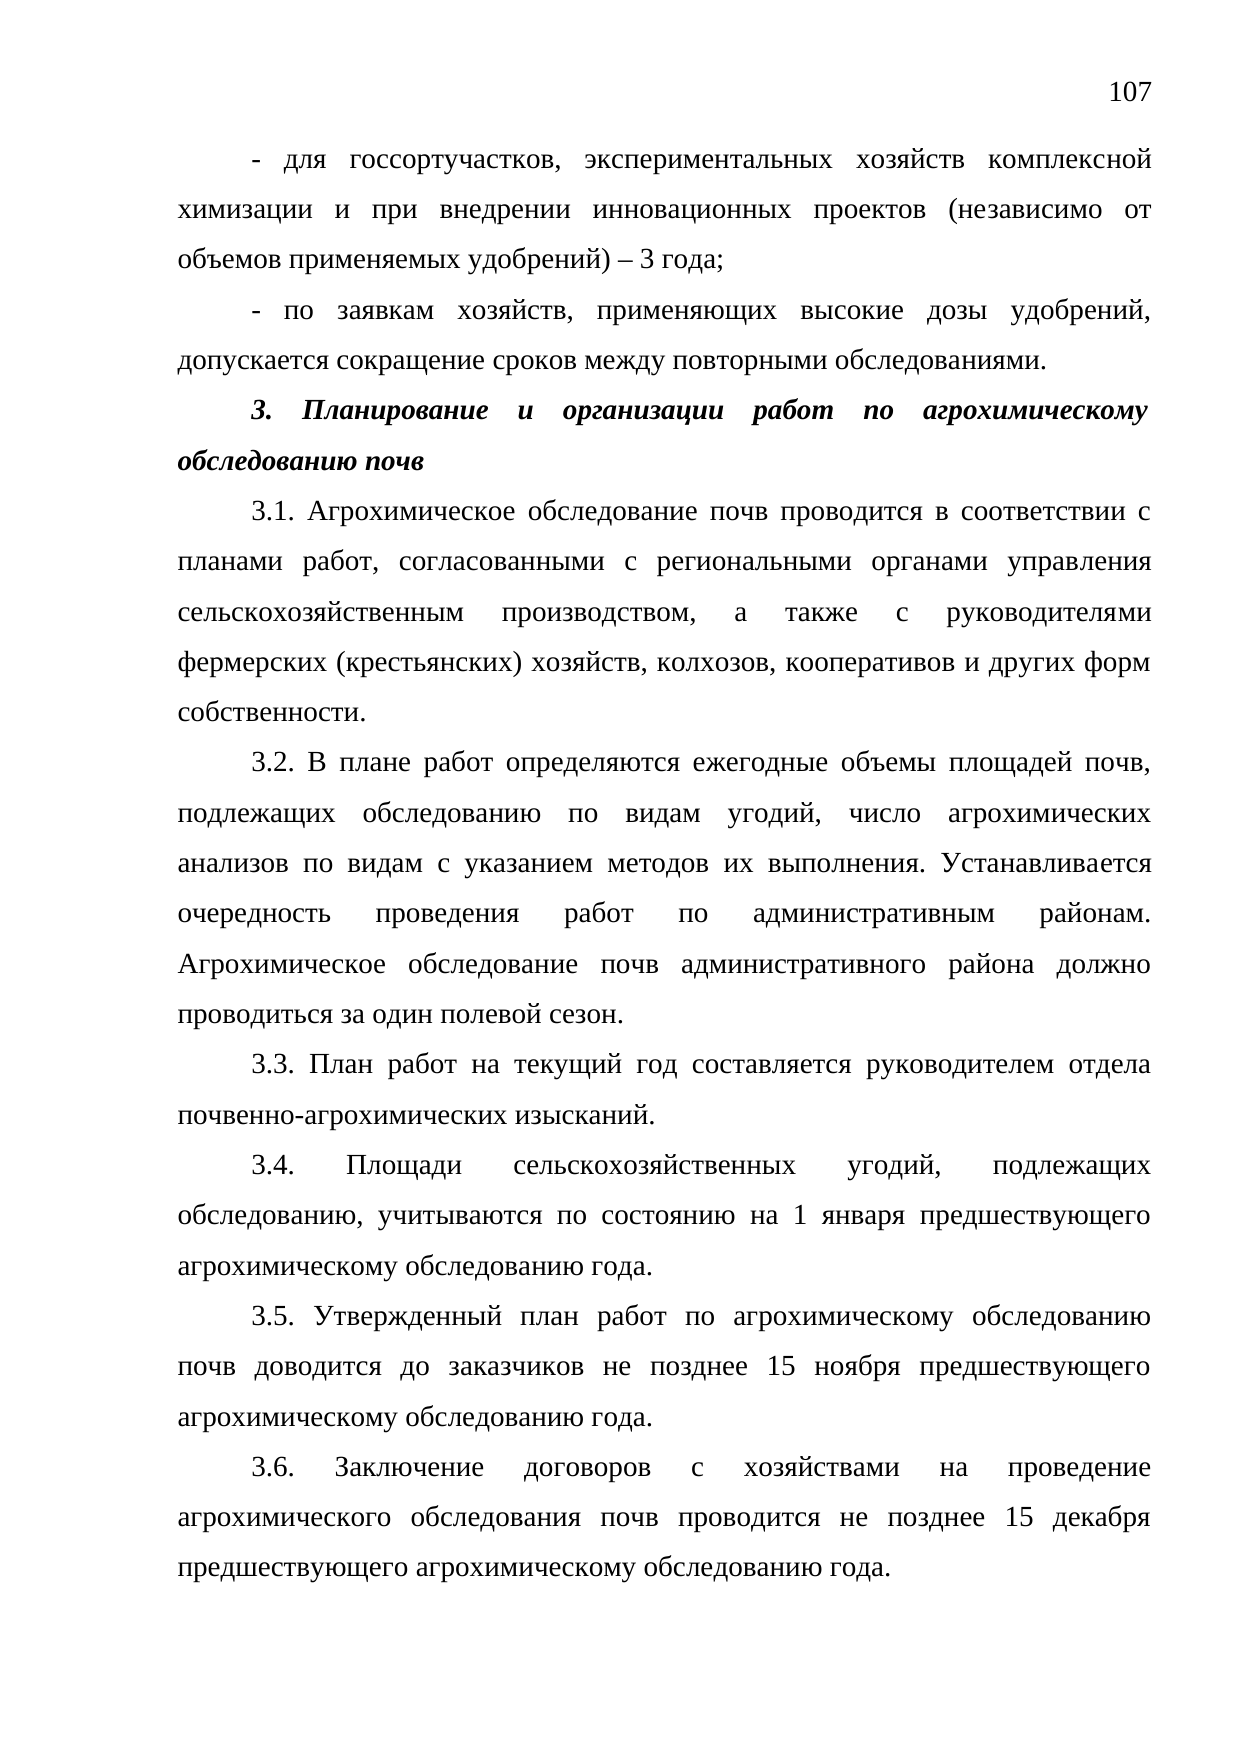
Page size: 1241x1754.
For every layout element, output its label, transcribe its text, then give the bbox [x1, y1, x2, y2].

text 3.5. Утвержденный план работ по агрохимическому обследованию почв доводится до заказчиков не позднее 15 ноября предшествующего агрохимическому обследованию года. [177, 1298, 1152, 1432]
text 3.4. Площади сельскохозяйственных угодий, подлежащих обследованию, учитываются по состоянию на 1 января предшествующего агрохимическому обследованию года. [177, 1147, 1152, 1281]
text 3.1. Агрохимическое обследование почв проводится в соответствии с планами работ, согласованными с региональными органами управления сельскохозяйственным производством, а также с руководителями фермерских (крестьянских) хозяйств, колхозов, кооперативов и других форм собственности. [177, 493, 1152, 728]
text 3.3. План работ на текущий год составляется руководителем отдела почвенно-агрохимических изысканий. [177, 1046, 1152, 1130]
text - для госсортучастков, экспериментальных хозяйств комплексной химизации и при внедрении инновационных проектов (независимо от объемов применяемых удобрений) – 3 года; [177, 141, 1152, 275]
text 3.2. В плане работ определяются ежегодные объемы площадей почв, подлежащих обследованию по видам угодий, число агрохимических анализов по видам с указанием методов их выполнения. Устанавливается очередность проведения работ по административным районам. Агрохимическое обследование почв административного района должно проводиться за один полевой сезон. [177, 744, 1152, 1030]
text 3. Планирование и организации работ по агрохимическому обследованию почв [177, 392, 1152, 476]
text 3.6. Заключение договоров с хозяйствами на проведение агрохимического обследования почв проводится не позднее 15 декабря предшествующего агрохимическому обследованию года. [177, 1449, 1152, 1583]
text - по заявкам хозяйств, применяющих высокие дозы удобрений, допускается сокращение сроков между повторными обследованиями. [177, 292, 1152, 376]
